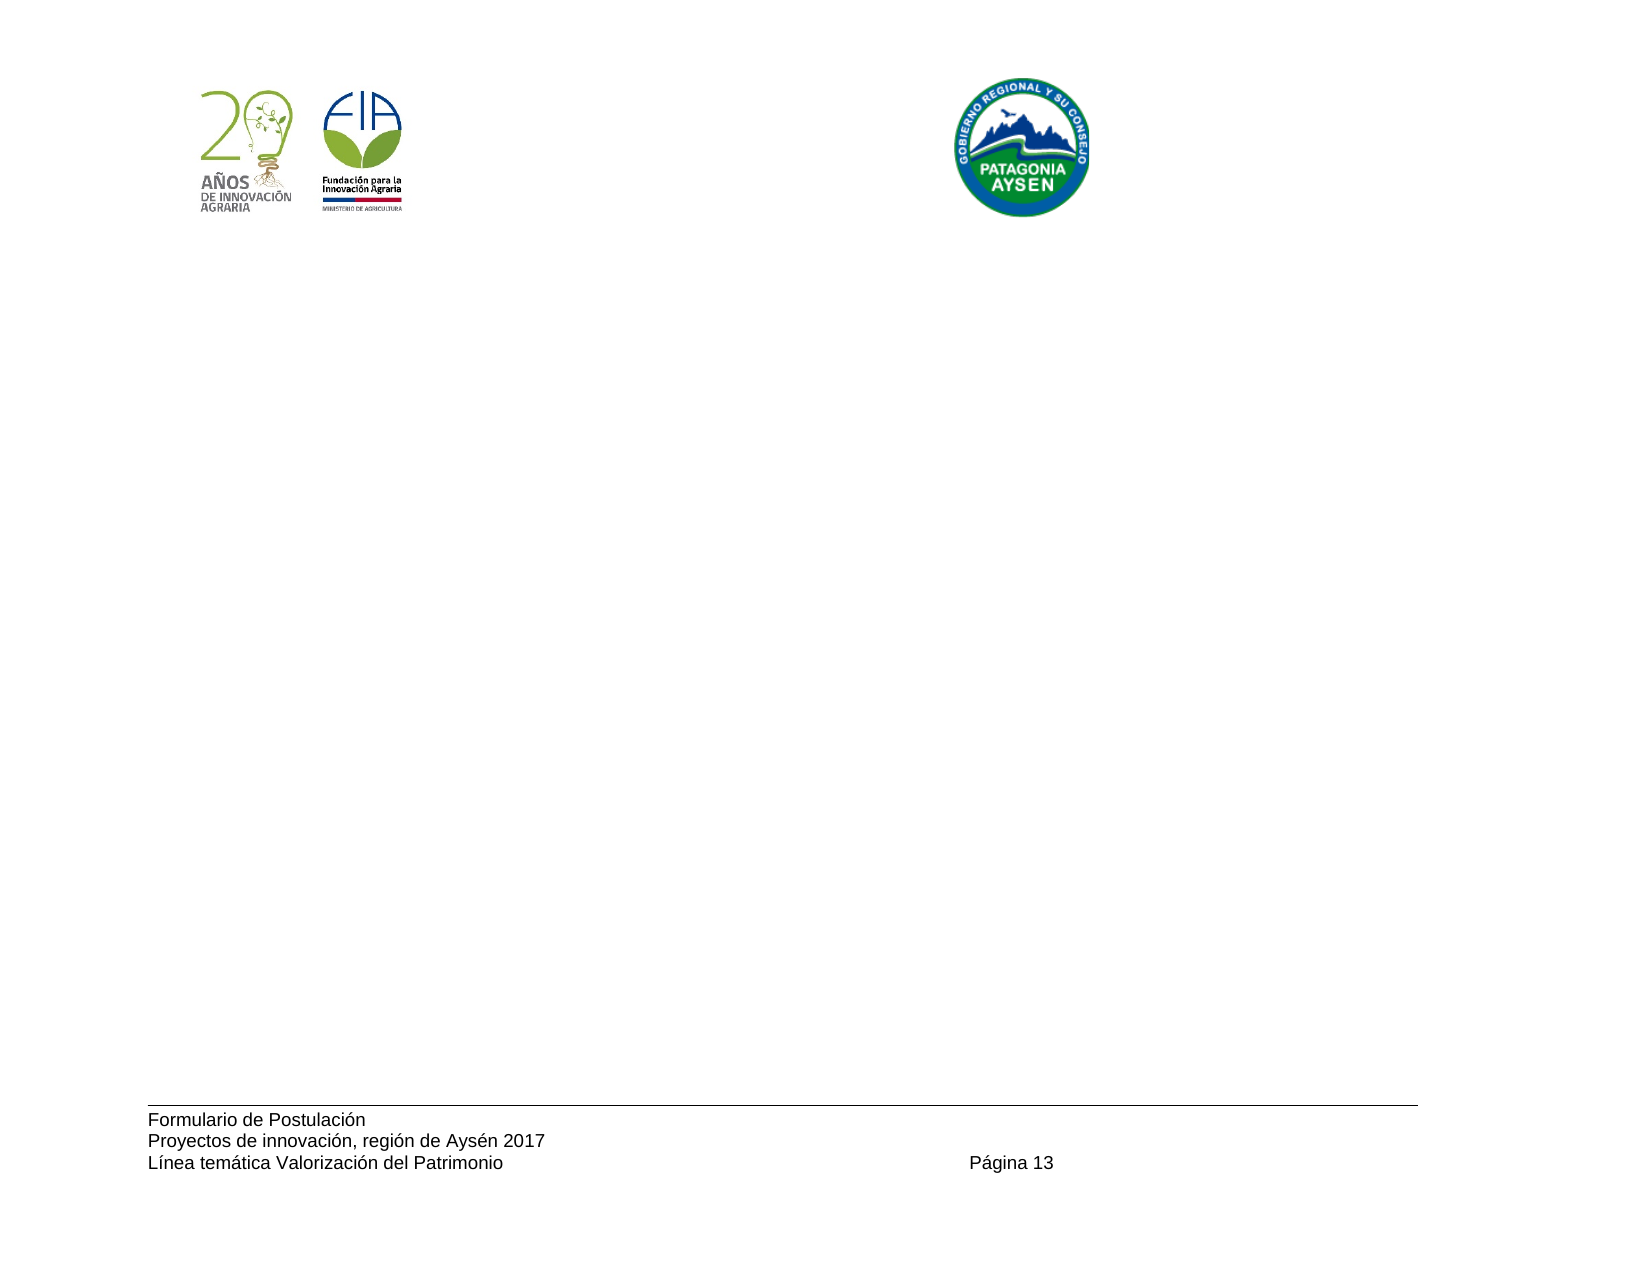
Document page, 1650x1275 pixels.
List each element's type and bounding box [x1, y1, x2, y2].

picture [952, 76, 1090, 218]
